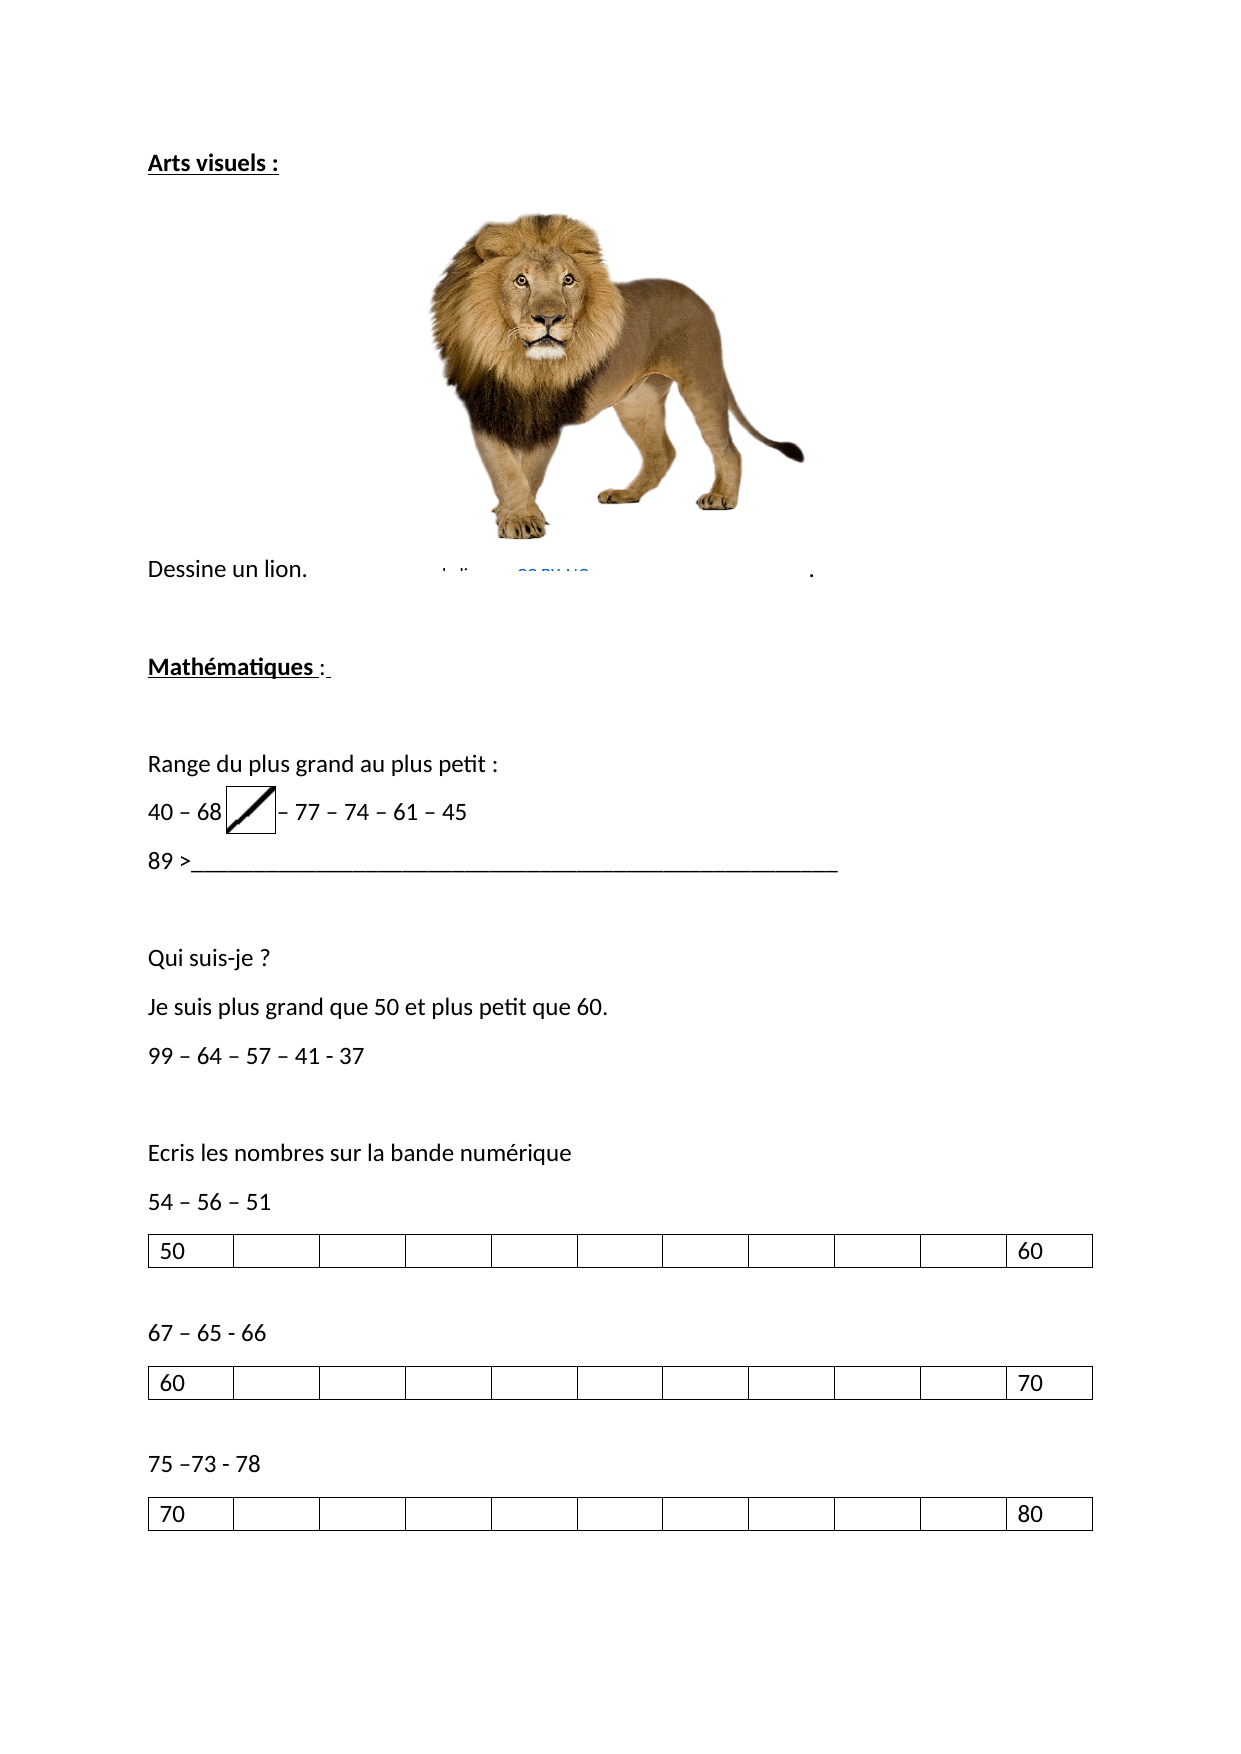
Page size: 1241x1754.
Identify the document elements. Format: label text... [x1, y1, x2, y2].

text 40 – 68 – 89 – 77 – 74 – 61 – 45 [276, 797, 1093, 827]
text Je suis plus grand que 50 et plus petit que 60. [148, 991, 1093, 1022]
table_header [578, 1367, 662, 1398]
table_header [835, 1235, 920, 1267]
table_header [749, 1367, 834, 1398]
table_header [921, 1367, 1006, 1398]
text 75 –73 - 78 [148, 1448, 1093, 1479]
table_header [234, 1498, 319, 1530]
table_header 70 [149, 1498, 233, 1530]
table_header [921, 1235, 1006, 1267]
table_header [234, 1235, 319, 1267]
table_header [921, 1498, 1006, 1530]
table_header [492, 1498, 577, 1530]
table_header [578, 1235, 662, 1267]
table_header [663, 1498, 748, 1530]
table_header [749, 1498, 834, 1530]
text 67 – 65 - 66 [148, 1317, 1093, 1347]
text Arts visuels : [148, 148, 1093, 178]
table_header [578, 1498, 662, 1530]
table_header [406, 1367, 491, 1398]
table_header [234, 1367, 319, 1398]
text 99 – 64 – 57 – 41 - 37 [148, 1040, 1093, 1070]
table_header [663, 1367, 748, 1398]
table_header [663, 1235, 748, 1267]
text Mathématiques : [148, 651, 1093, 681]
table_header 50 [149, 1235, 233, 1267]
text 89 >____________________________________________________ [148, 845, 1093, 876]
picture [426, 196, 808, 555]
table_header [406, 1235, 491, 1267]
table_header 70 [1007, 1367, 1092, 1398]
table_header [835, 1367, 920, 1398]
table_header 60 [149, 1367, 233, 1398]
table_header [749, 1235, 834, 1267]
picture [227, 787, 275, 833]
text 40 – 68 – 89 – 77 – 74 – 61 – 45 [148, 797, 226, 827]
text Ecris les nombres sur la bande numérique [148, 1137, 1093, 1168]
table_header [835, 1498, 920, 1530]
table_header [492, 1235, 577, 1267]
table_header [320, 1498, 405, 1530]
table_header 60 [1007, 1235, 1092, 1267]
table_header [406, 1498, 491, 1530]
table_header [320, 1367, 405, 1398]
text Qui suis-je ? [148, 942, 1093, 973]
text Range du plus grand au plus petit : [148, 748, 1093, 778]
table_header [320, 1235, 405, 1267]
text 54 – 56 – 51 [148, 1186, 1093, 1216]
table_header [492, 1367, 577, 1398]
table_header 80 [1007, 1498, 1092, 1530]
